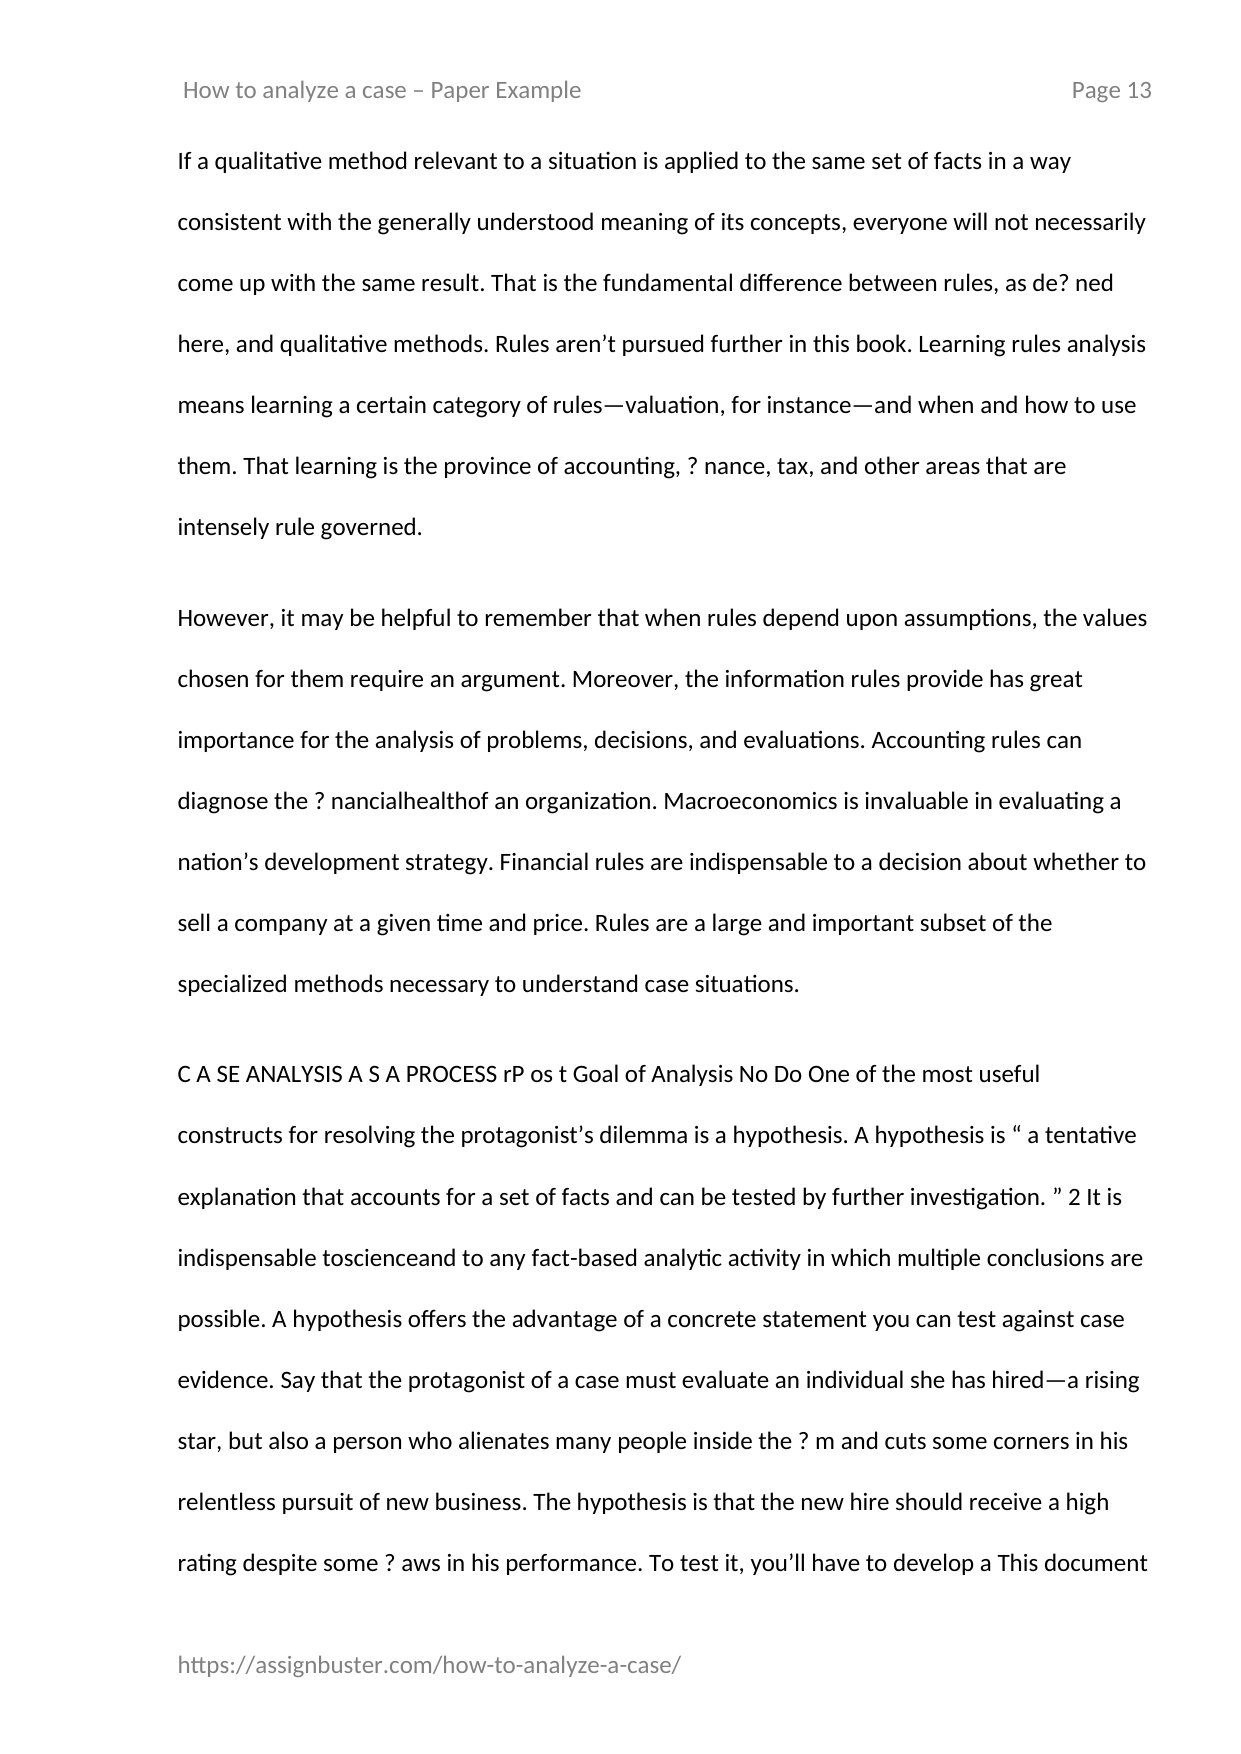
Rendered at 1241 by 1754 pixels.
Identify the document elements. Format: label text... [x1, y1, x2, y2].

text If a qualitative method relevant to a situation is applied to the same set of facts in a way consistent with the generally understood meaning of its concepts, everyone will not necessarily come up with the same result. That is the fundamental difference between rules, as de? ned here, and qualitative methods. Rules aren’t pursued further in this book. Learning rules analysis means learning a certain category of rules—valuation, for instance—and when and how to use them. That learning is the province of accounting, ? nance, tax, and other areas that are intensely rule governed. [177, 145, 1152, 542]
text However, it may be helpful to remember that when rules depend upon assumptions, the values chosen for them require an argument. Moreover, the information rules provide has great importance for the analysis of problems, decisions, and evaluations. Accounting rules can diagnose the ? nancialhealthof an organization. Macroeconomics is invaluable in evaluating a nation’s development strategy. Financial rules are indispensable to a decision about whether to sell a company at a given time and price. Rules are a large and important subset of the specialized methods necessary to understand case situations. [177, 602, 1152, 998]
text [177, 1058, 1152, 1577]
